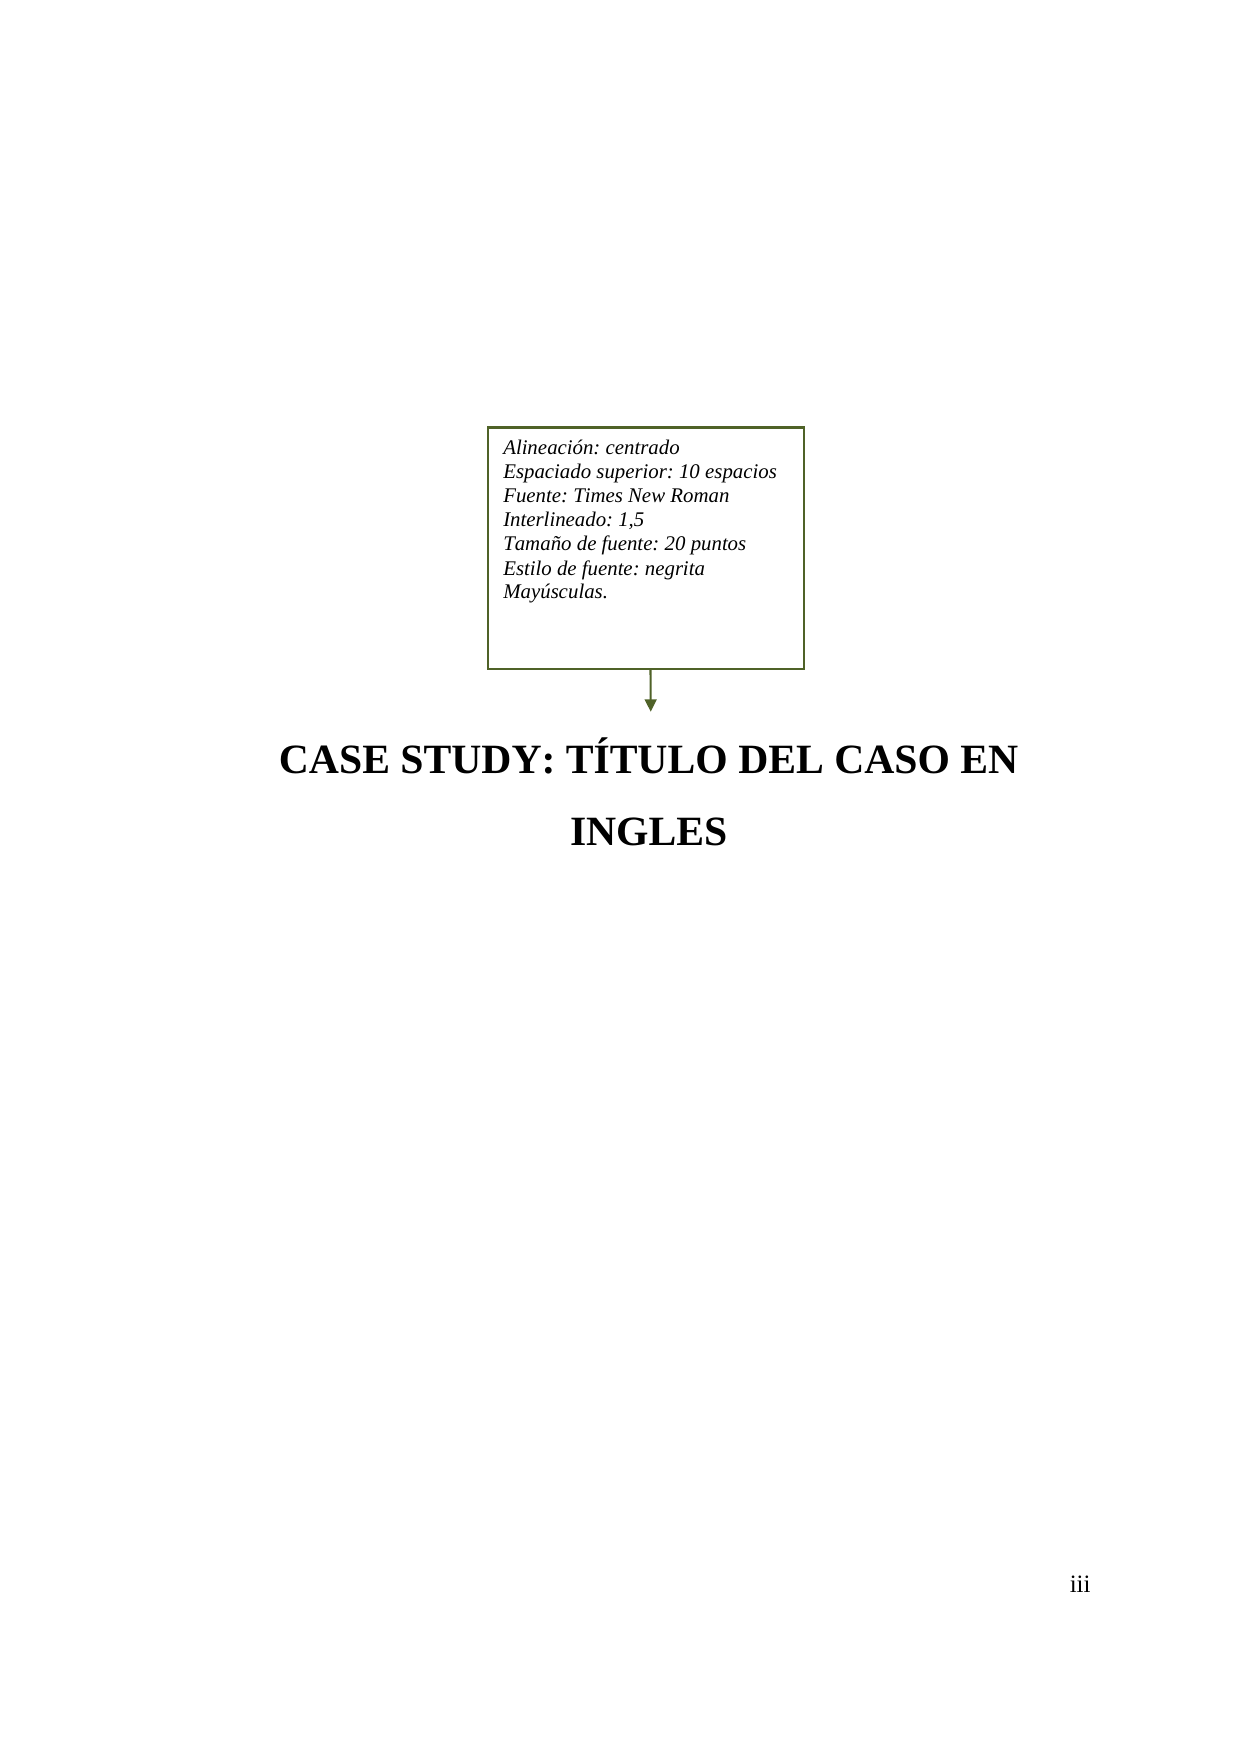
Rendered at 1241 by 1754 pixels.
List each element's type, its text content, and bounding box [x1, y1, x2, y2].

text CASE STUDY: TÍTULO DEL CASO EN INGLES [207, 735, 1090, 855]
